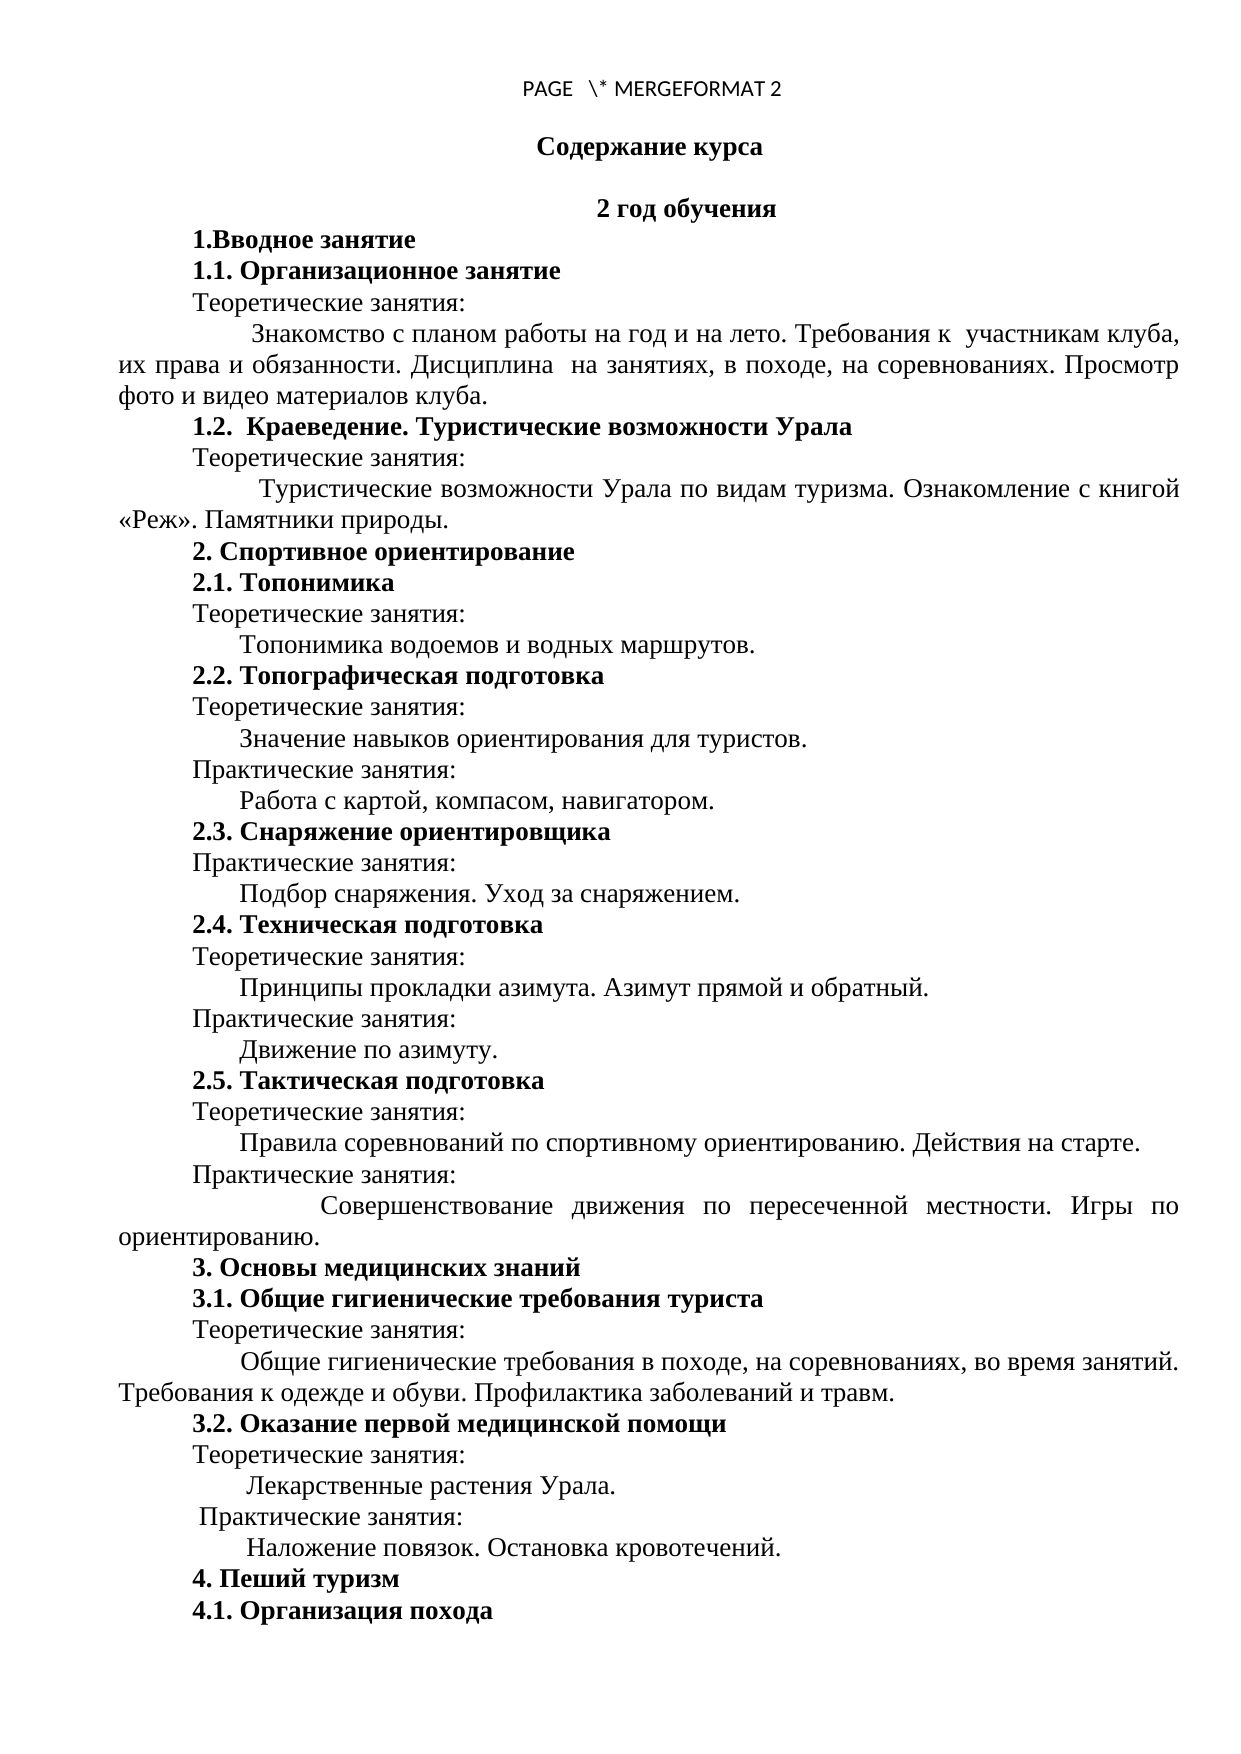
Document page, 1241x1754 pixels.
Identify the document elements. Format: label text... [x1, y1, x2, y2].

text Содержание курса [118, 130, 1181, 161]
text 3.1. Общие гигиенические требования туриста [118, 1282, 1181, 1313]
text 4. Пеший туризм [118, 1563, 1181, 1594]
text 3. Основы медицинских знаний [118, 1251, 1181, 1282]
text 2.1. Топонимика [118, 566, 1181, 597]
text Теоретические занятия: [118, 441, 1181, 472]
text Подбор снаряжения. Уход за снаряжением. [118, 877, 1181, 908]
text 1.2. Краеведение. Туристические возможности Урала [118, 410, 1181, 441]
text 2.3. Снаряжение ориентировщика [118, 815, 1181, 846]
text Практические занятия: [118, 1002, 1181, 1033]
text 2 год обучения [118, 192, 1181, 223]
text 3.2. Оказание первой медицинской помощи [118, 1407, 1181, 1438]
text Лекарственные растения Урала. [118, 1469, 1181, 1500]
text Практические занятия: [118, 1158, 1181, 1189]
text 2.5. Тактическая подготовка [118, 1064, 1181, 1095]
text Теоретические занятия: [118, 597, 1181, 628]
text Теоретические занятия: [118, 940, 1181, 971]
text 4.1. Организация похода [118, 1594, 1181, 1625]
text 1.1. Организационное занятие [118, 254, 1181, 286]
text Теоретические занятия: [118, 286, 1181, 317]
text Теоретические занятия: [118, 1095, 1181, 1127]
text Практические занятия: [118, 753, 1181, 784]
text 2.4. Техническая подготовка [118, 908, 1181, 940]
text Совершенствование движения по пересеченной местности. Игры по ориентированию. [118, 1189, 1181, 1251]
text Правила соревнований по спортивному ориентированию. Действия на старте. [118, 1127, 1181, 1158]
text 1.Вводное занятие [118, 223, 1181, 254]
text Движение по азимуту. [118, 1033, 1181, 1064]
text Работа с картой, компасом, навигатором. [118, 784, 1181, 815]
text Практические занятия: [118, 1500, 1181, 1531]
text Наложение повязок. Остановка кровотечений. [118, 1531, 1181, 1563]
text Знакомство с планом работы на год и на лето. Требования к участникам клуба, их права и обязанности. Дисциплина на занятиях, в походе, на соревнованиях. Просмотр фото и видео материалов клуба. [118, 317, 1181, 410]
text Туристические возможности Урала по видам туризма. Ознакомление с книгой «Реж». Памятники природы. [118, 472, 1181, 535]
text Практические занятия: [118, 846, 1181, 877]
text Теоретические занятия: [118, 691, 1181, 722]
text Общие гигиенические требования в походе, на соревнованиях, во время занятий. Требования к одежде и обуви. Профилактика заболеваний и травм. [118, 1344, 1181, 1407]
text Теоретические занятия: [118, 1438, 1181, 1469]
text 2.2. Топографическая подготовка [118, 659, 1181, 691]
text Теоретические занятия: [118, 1313, 1181, 1344]
text Топонимика водоемов и водных маршрутов. [118, 628, 1181, 659]
text Принципы прокладки азимута. Азимут прямой и обратный. [118, 971, 1181, 1002]
text Значение навыков ориентирования для туристов. [118, 722, 1181, 753]
text 2. Спортивное ориентирование [118, 535, 1181, 566]
